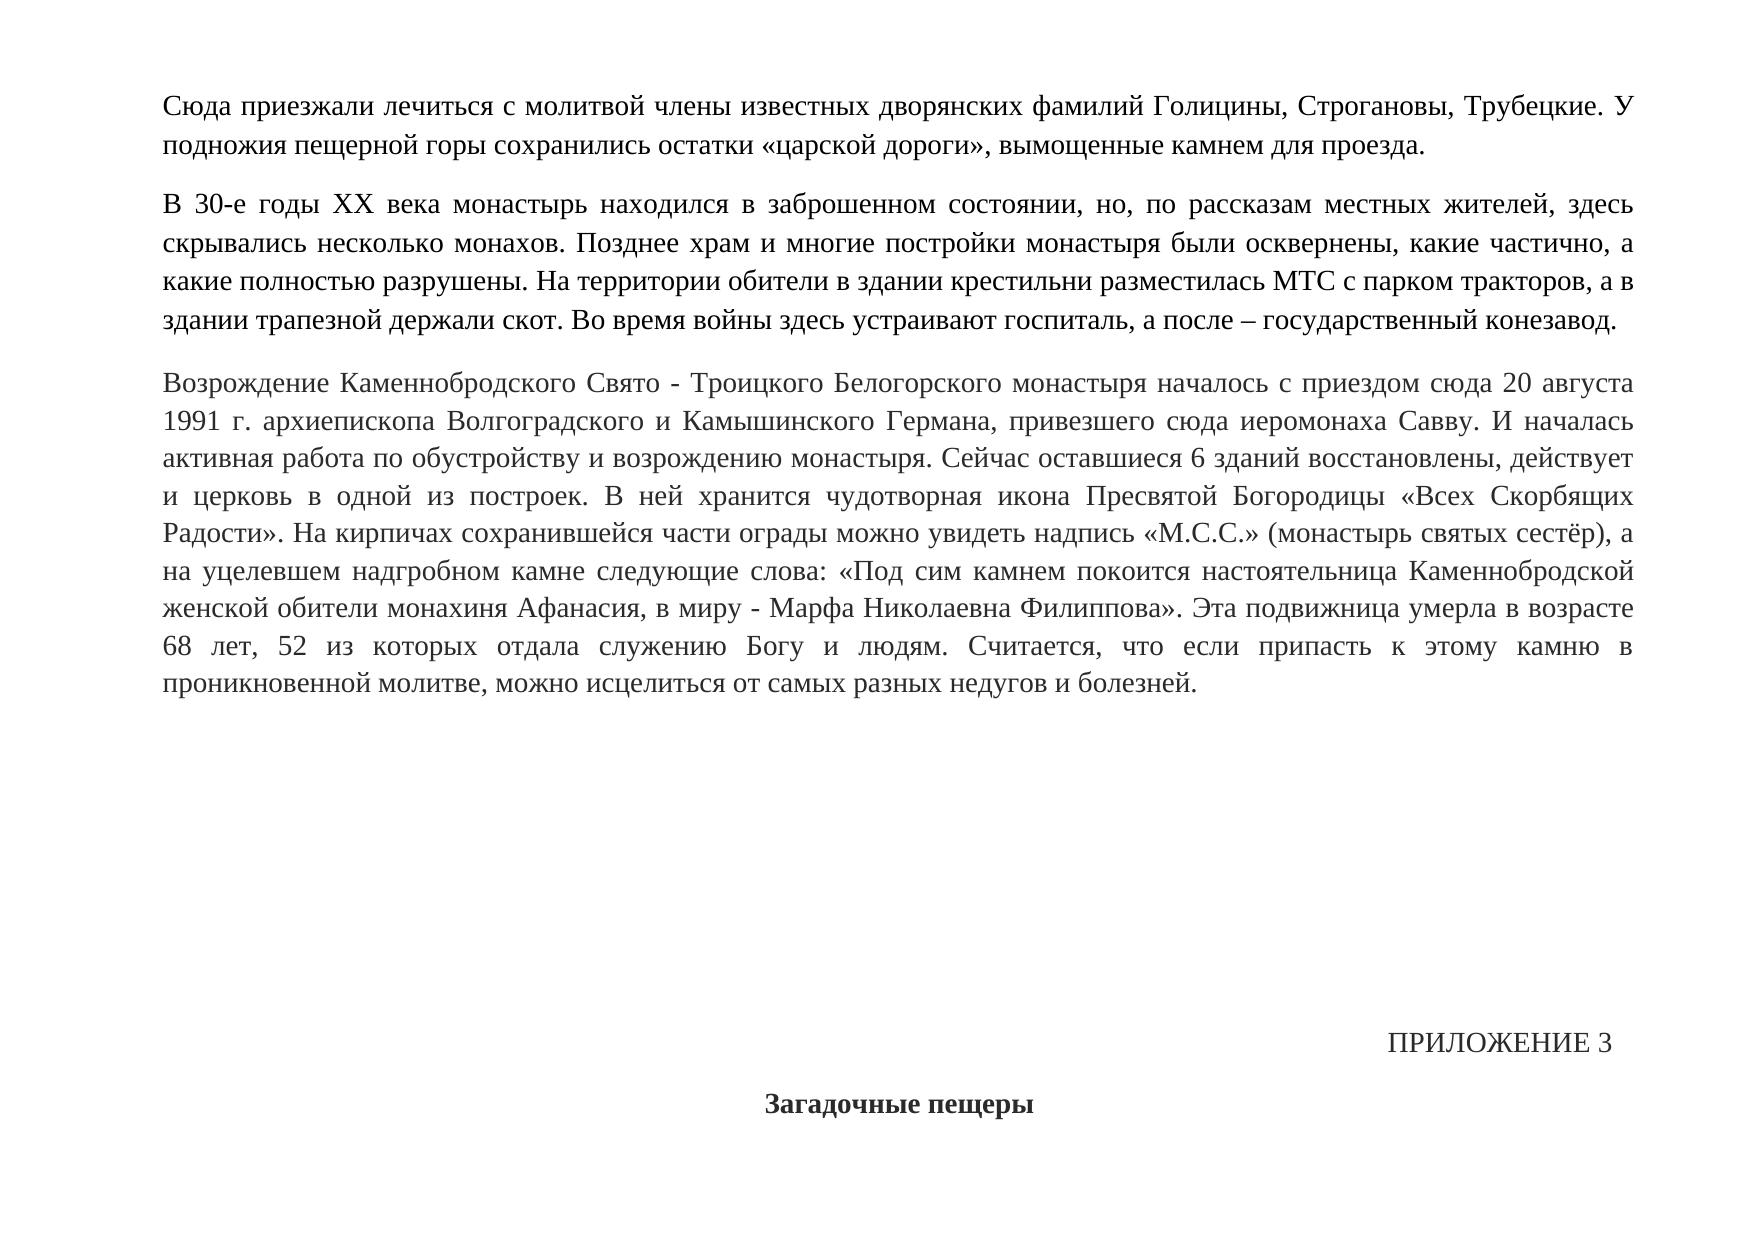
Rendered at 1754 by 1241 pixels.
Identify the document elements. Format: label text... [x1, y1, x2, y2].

text ПРИЛОЖЕНИЕ 3 [162, 1021, 1636, 1058]
text Сюда приезжали лечиться с молитвой члены известных дворянских фамилий Голицины, Строгановы, Трубецкие. У подножия пещерной горы сохранились остатки «царской дороги», вымощенные камнем для проезда. [162, 88, 1636, 161]
text В 30-е годы XX века монастырь находился в заброшенном состоянии, но, по рассказам местных жителей, здесь скрывались несколько монахов. Позднее храм и многие постройки монастыря были осквернены, какие частично, а какие полностью разрушены. На территории обители в здании крестильни разместилась МТС с парком тракторов, а в здании трапезной держали скот. Во время войны здесь устраивают госпиталь, а после – государственный конезавод. [162, 186, 1636, 336]
text Загадочные пещеры [162, 1082, 1636, 1119]
text Возрождение Каменнобродского Свято - Троицкого Белогорского монастыря началось с приездом сюда 20 августа 1991 г. архиепископа Волгоградского и Камышинского Германа, привезшего сюда иеромонаха Савву. И началась активная работа по обустройству и возрождению монастыря. Сейчас оставшиеся 6 зданий восстановлены, действует и церковь в одной из построек. В ней хранится чудотворная икона Пресвятой Богородицы «Всех Скорбящих Радости». На кирпичах сохранившейся части ограды можно увидеть надпись «М.С.С.» (монастырь святых сестёр), а на уцелевшем надгробном камне следующие слова: «Под сим камнем покоится настоятельница Каменнобродской женской обители монахиня Афанасия, в миру - Марфа Николаевна Филиппова». Эта подвижница умерла в возрасте 68 лет, 52 из которых отдала служению Богу и людям. Считается, что если припасть к этому камню в проникновенной молитве, можно исцелиться от самых разных недугов и болезней. [162, 361, 1636, 699]
